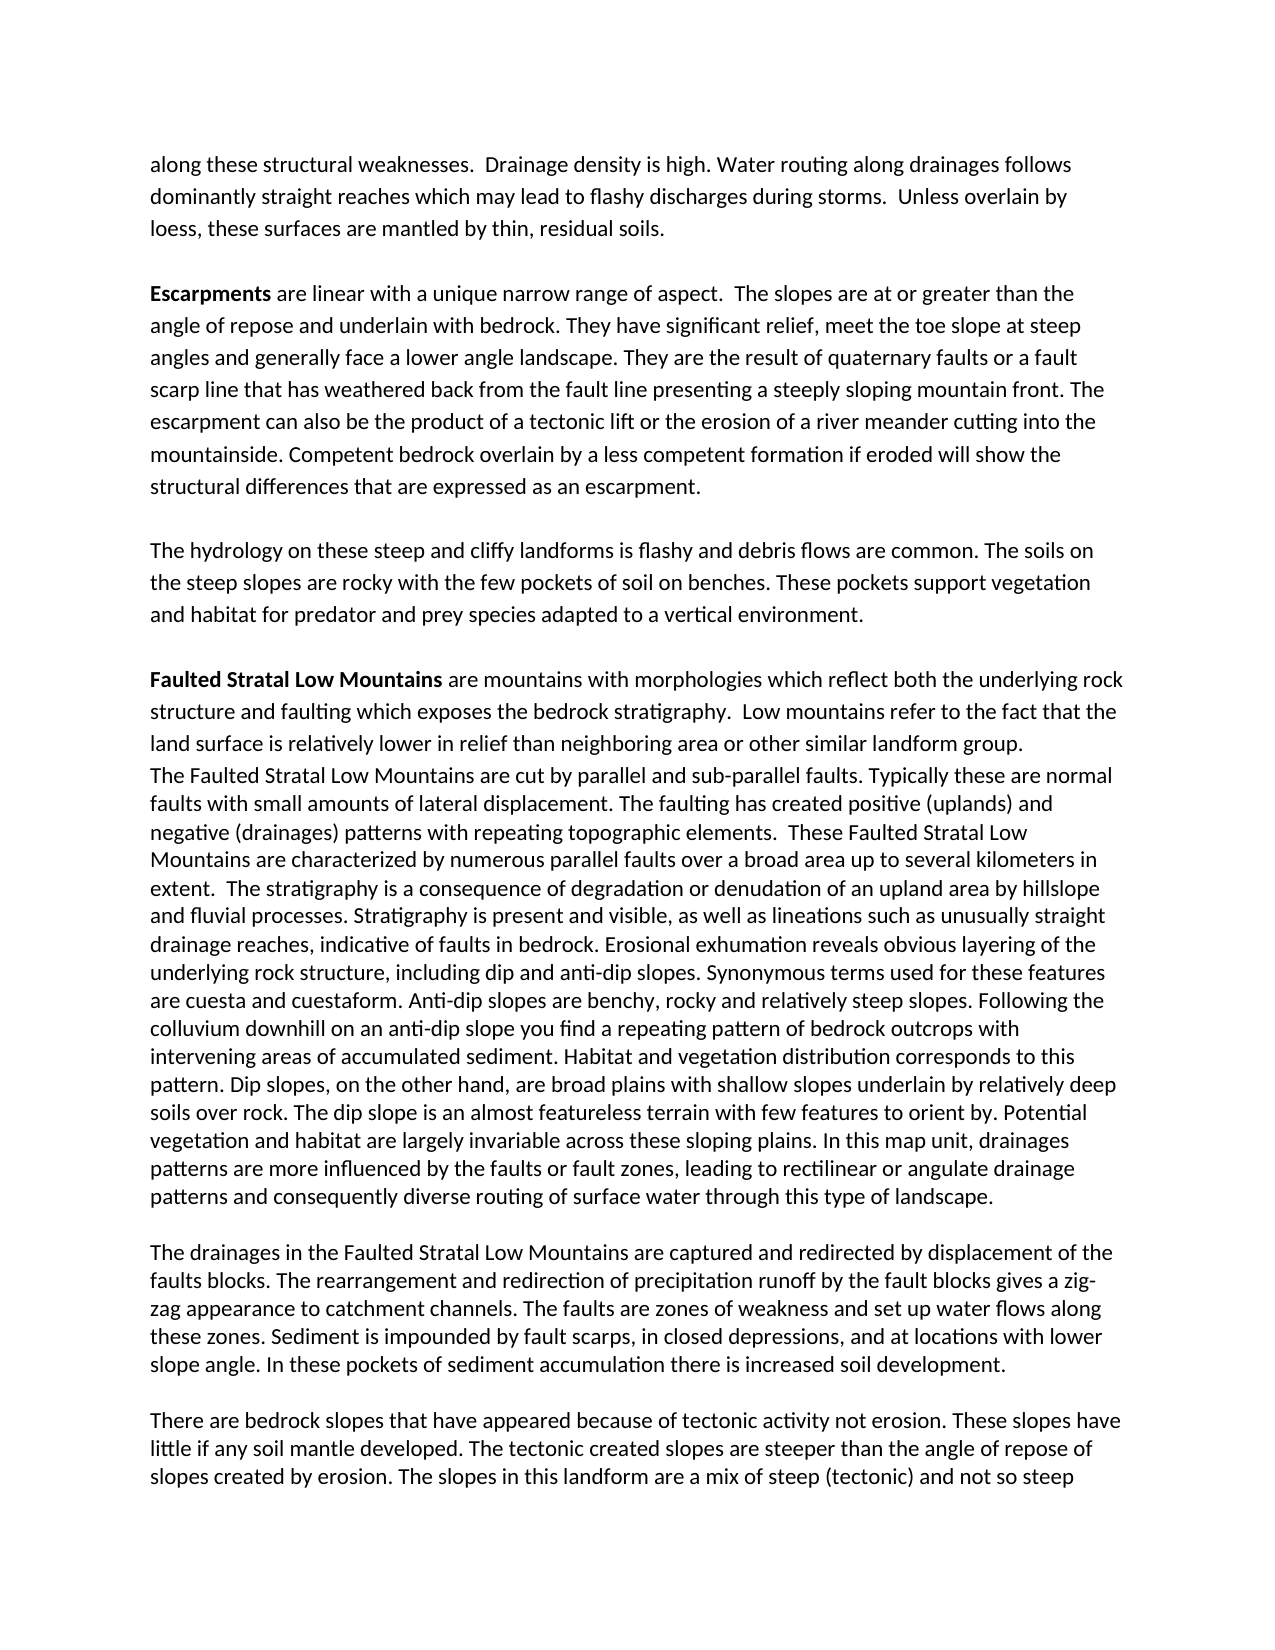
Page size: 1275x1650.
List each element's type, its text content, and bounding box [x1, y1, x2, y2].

text Faulted Stratal Low Mountains are mountains with morphologies which reflect both the underlying rock structure and faulting which exposes the bedrock stratigraphy. Low mountains refer to the fact that the land surface is relatively lower in relief than neighboring area or other similar landform group. [150, 665, 1125, 757]
text The hydrology on these steep and cliffy landforms is flashy and debris flows are common. The soils on the steep slopes are rocky with the few pockets of soil on benches. These pockets support vegetation and habitat for predator and prey species adapted to a vertical environment. [150, 536, 1125, 629]
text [150, 1406, 1125, 1490]
text The Faulted Stratal Low Mountains are cut by parallel and sub-parallel faults. Typically these are normal faults with small amounts of lateral displacement. The faulting has created positive (uplands) and negative (drainages) patterns with repeating topographic elements. These Faulted Stratal Low Mountains are characterized by numerous parallel faults over a broad area up to several kilometers in extent. The stratigraphy is a consequence of degradation or denudation of an upland area by hillslope and fluvial processes. Stratigraphy is present and visible, as well as lineations such as unusually straight drainage reaches, indicative of faults in bedrock. Erosional exhumation reveals obvious layering of the underlying rock structure, including dip and anti-dip slopes. Synonymous terms used for these features are cuesta and cuestaform. Anti-dip slopes are benchy, rocky and relatively steep slopes. Following the colluvium downhill on an anti-dip slope you find a repeating pattern of bedrock outcrops with intervening areas of accumulated sediment. Habitat and vegetation distribution corresponds to this pattern. Dip slopes, on the other hand, are broad plains with shallow slopes underlain by relatively deep soils over rock. The dip slope is an almost featureless terrain with few features to orient by. Potential vegetation and habitat are largely invariable across these sloping plains. In this map unit, drainages patterns are more influenced by the faults or fault zones, leading to rectilinear or angulate drainage patterns and consequently diverse routing of surface water through this type of landscape. [150, 762, 1125, 1210]
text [150, 150, 1125, 242]
text The drainages in the Faulted Stratal Low Mountains are captured and redirected by displacement of the faults blocks. The rearrangement and redirection of precipitation runoff by the fault blocks gives a zig-zag appearance to catchment channels. The faults are zones of weakness and set up water flows along these zones. Sediment is impounded by fault scarps, in closed depressions, and at locations with lower slope angle. In these pockets of sediment accumulation there is increased soil development. [150, 1238, 1125, 1378]
text Escarpments are linear with a unique narrow range of aspect. The slopes are at or greater than the angle of repose and underlain with bedrock. They have significant relief, meet the toe slope at steep angles and generally face a lower angle landscape. They are the result of quaternary faults or a fault scarp line that has weathered back from the fault line presenting a steeply sloping mountain front. The escarpment can also be the product of a tectonic lift or the erosion of a river meander cutting into the mountainside. Competent bedrock overlain by a less competent formation if eroded will show the structural differences that are expressed as an escarpment. [150, 279, 1125, 500]
